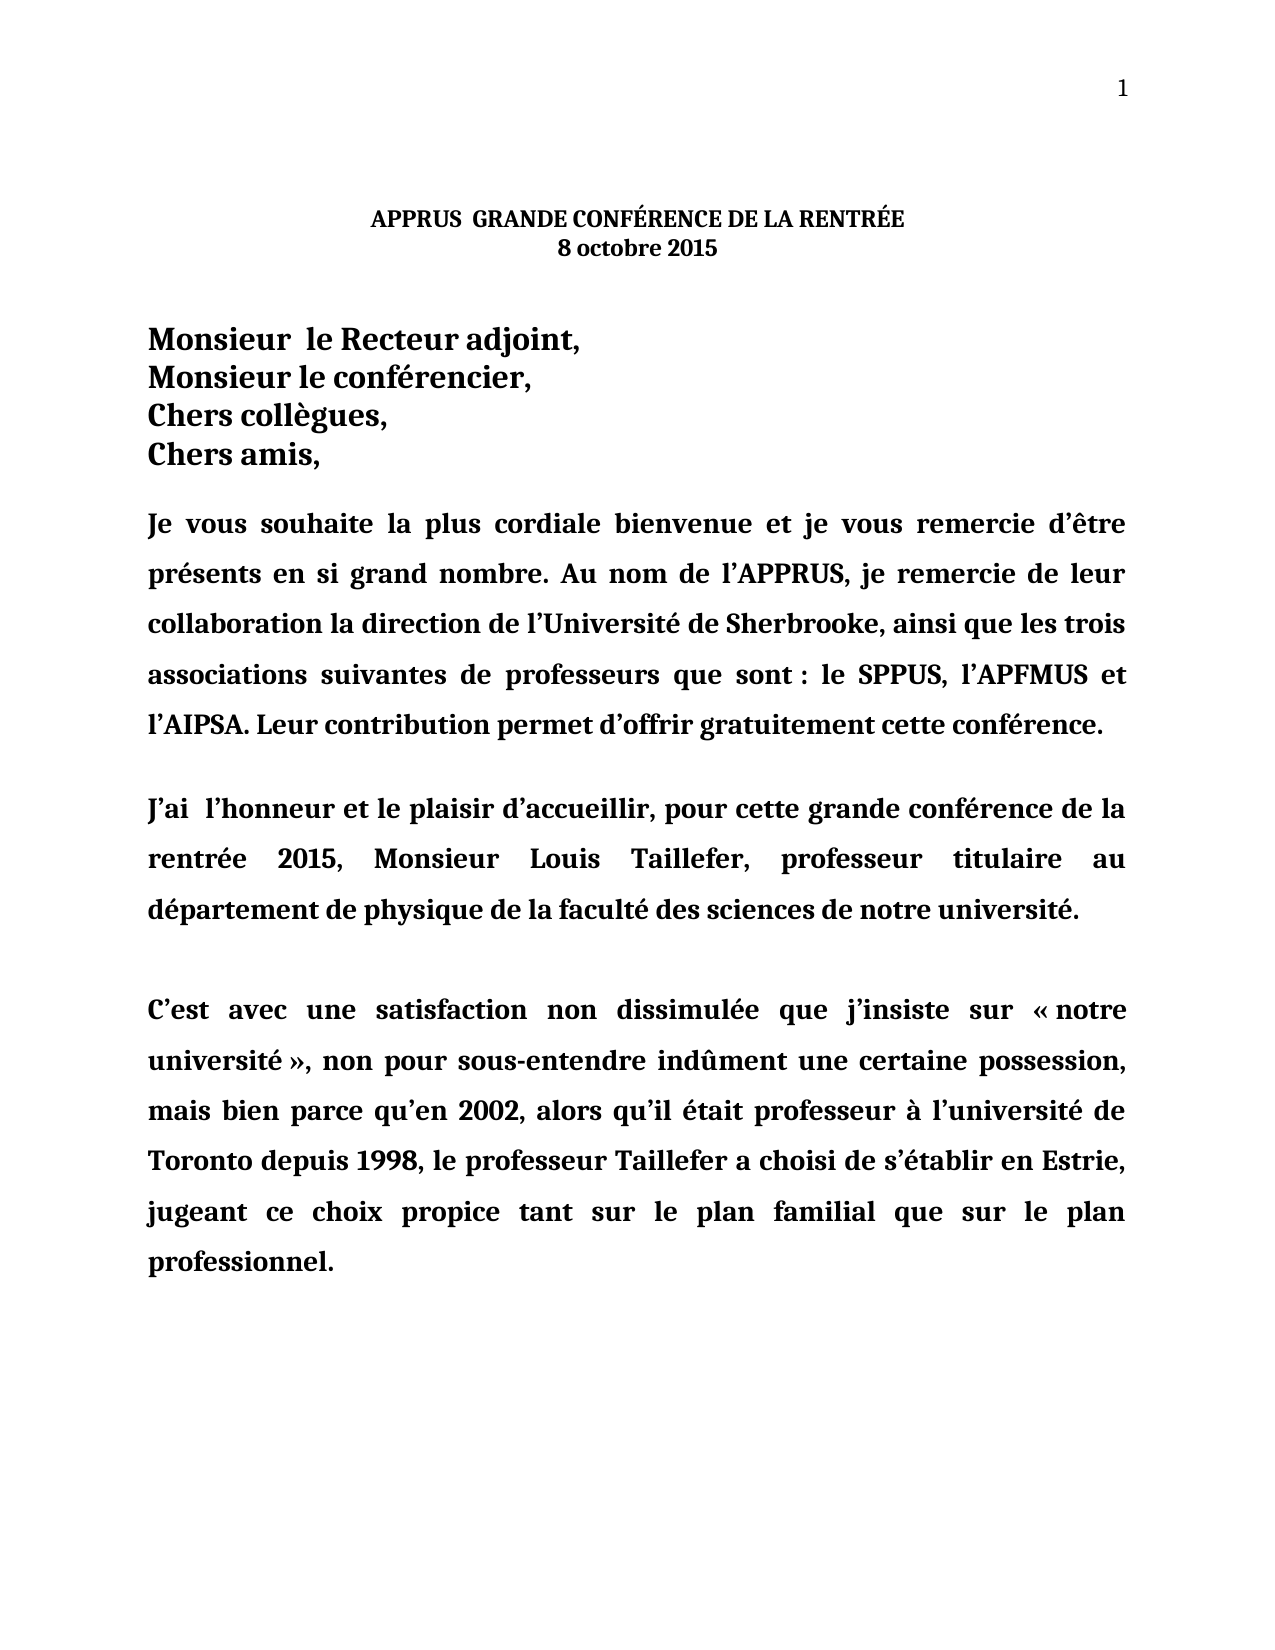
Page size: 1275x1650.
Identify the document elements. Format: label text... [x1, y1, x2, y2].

text Chers collègues, [148, 397, 1127, 435]
text C’est avec une satisfaction non dissimulée que j’insiste sur « notre université », non pour sous-entendre indûment une certaine possession, mais bien parce qu’en 2002, alors qu’il était professeur à l’université de Toronto depuis 1998, le professeur Taillefer a choisi de s’établir en Estrie, jugeant ce choix propice tant sur le plan familial que sur le plan professionnel. [148, 993, 1127, 1278]
text J’ai l’honneur et le plaisir d’accueillir, pour cette grande conférence de la rentrée 2015, Monsieur Louis Taillefer, professeur titulaire au département de physique de la faculté des sciences de notre université. [148, 792, 1127, 926]
text Monsieur le Recteur adjoint, [148, 320, 1127, 358]
text APPRUS GRANDE CONFÉRENCE DE LA RENTRÉE [148, 205, 1127, 234]
text Je vous souhaite la plus cordiale bienvenue et je vous remercie d’être présents en si grand nombre. Au nom de l’APPRUS, je remercie de leur collaboration la direction de l’Université de Sherbrooke, ainsi que les trois associations suivantes de professeurs que sont : le SPPUS, l’APFMUS et l’AIPSA. Leur contribution permet d’offrir gratuitement cette conférence. [148, 507, 1127, 742]
text Monsieur le conférencier, [148, 358, 1127, 397]
text Chers amis, [148, 435, 1127, 473]
text 8 octobre 2015 [148, 234, 1127, 263]
